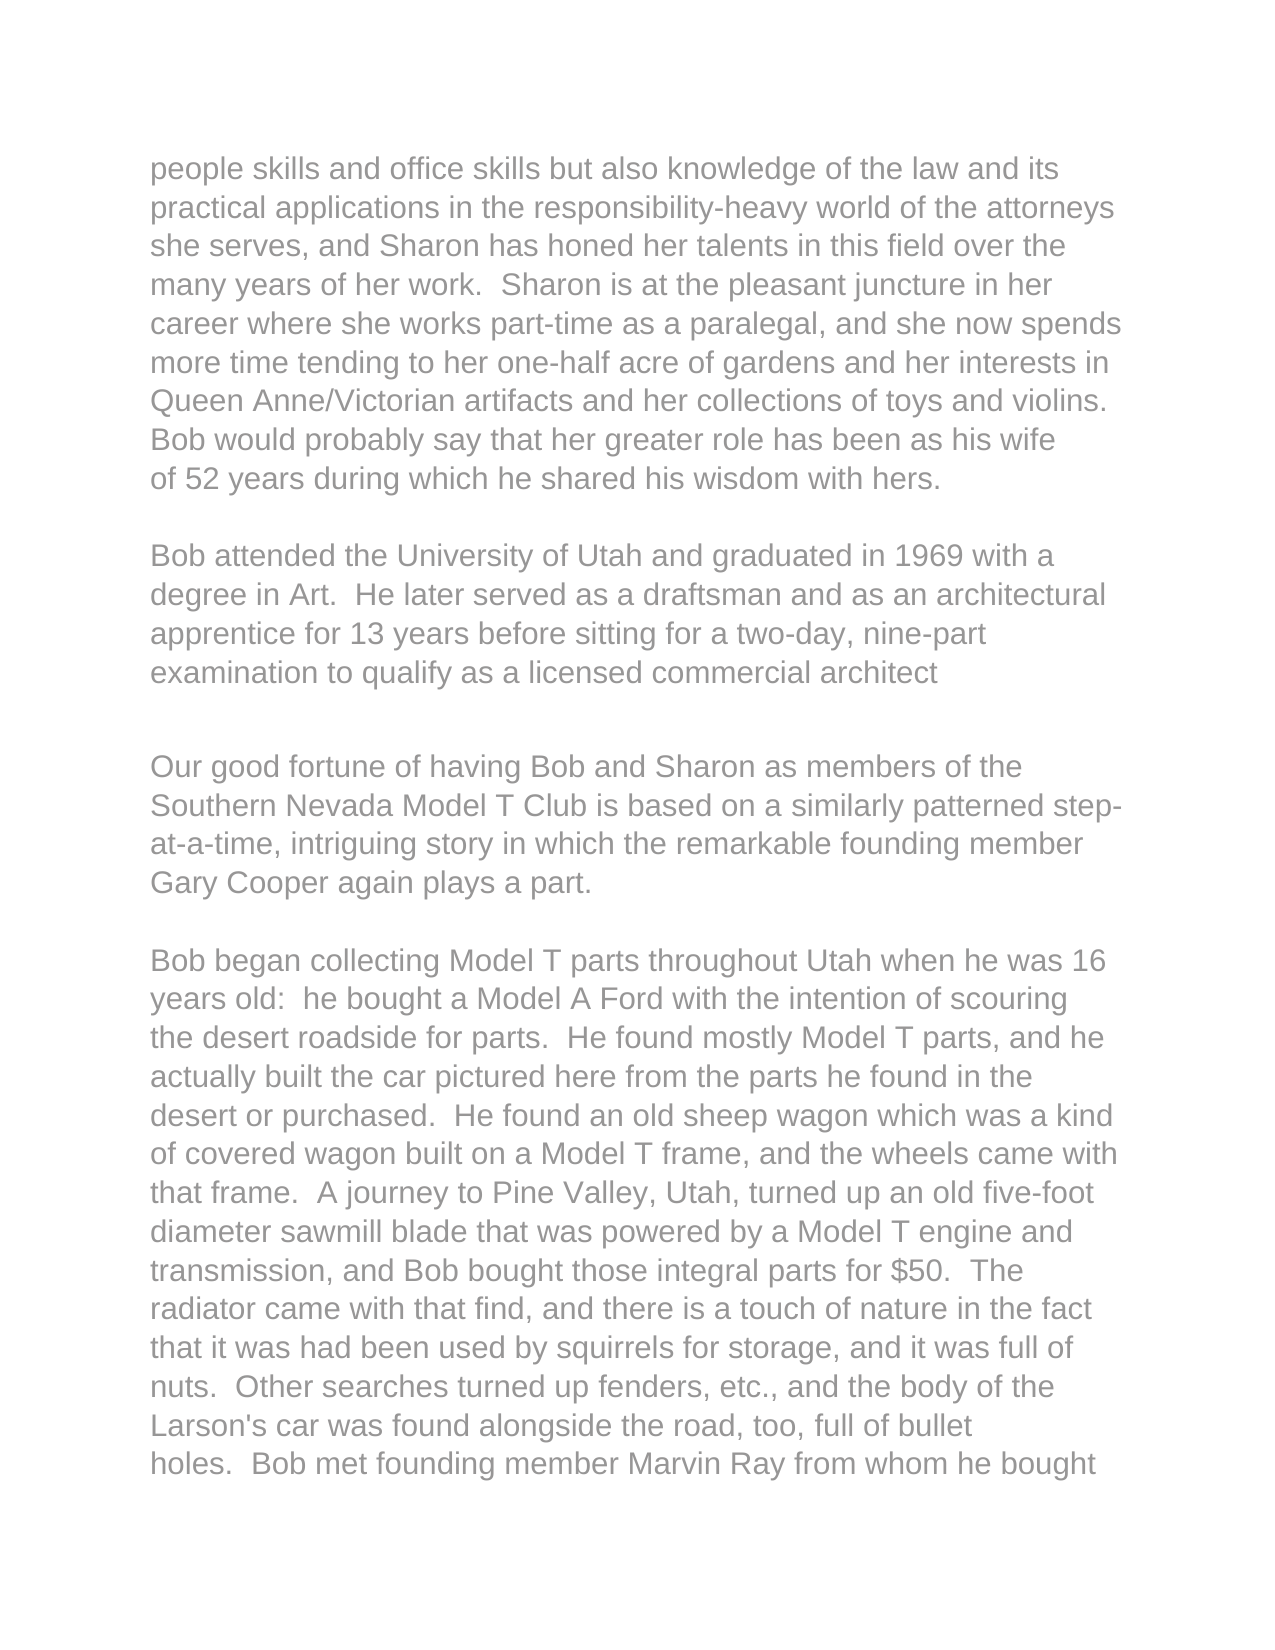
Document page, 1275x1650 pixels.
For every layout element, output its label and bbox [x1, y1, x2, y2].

text [150, 709, 1125, 1481]
text [150, 150, 1125, 690]
